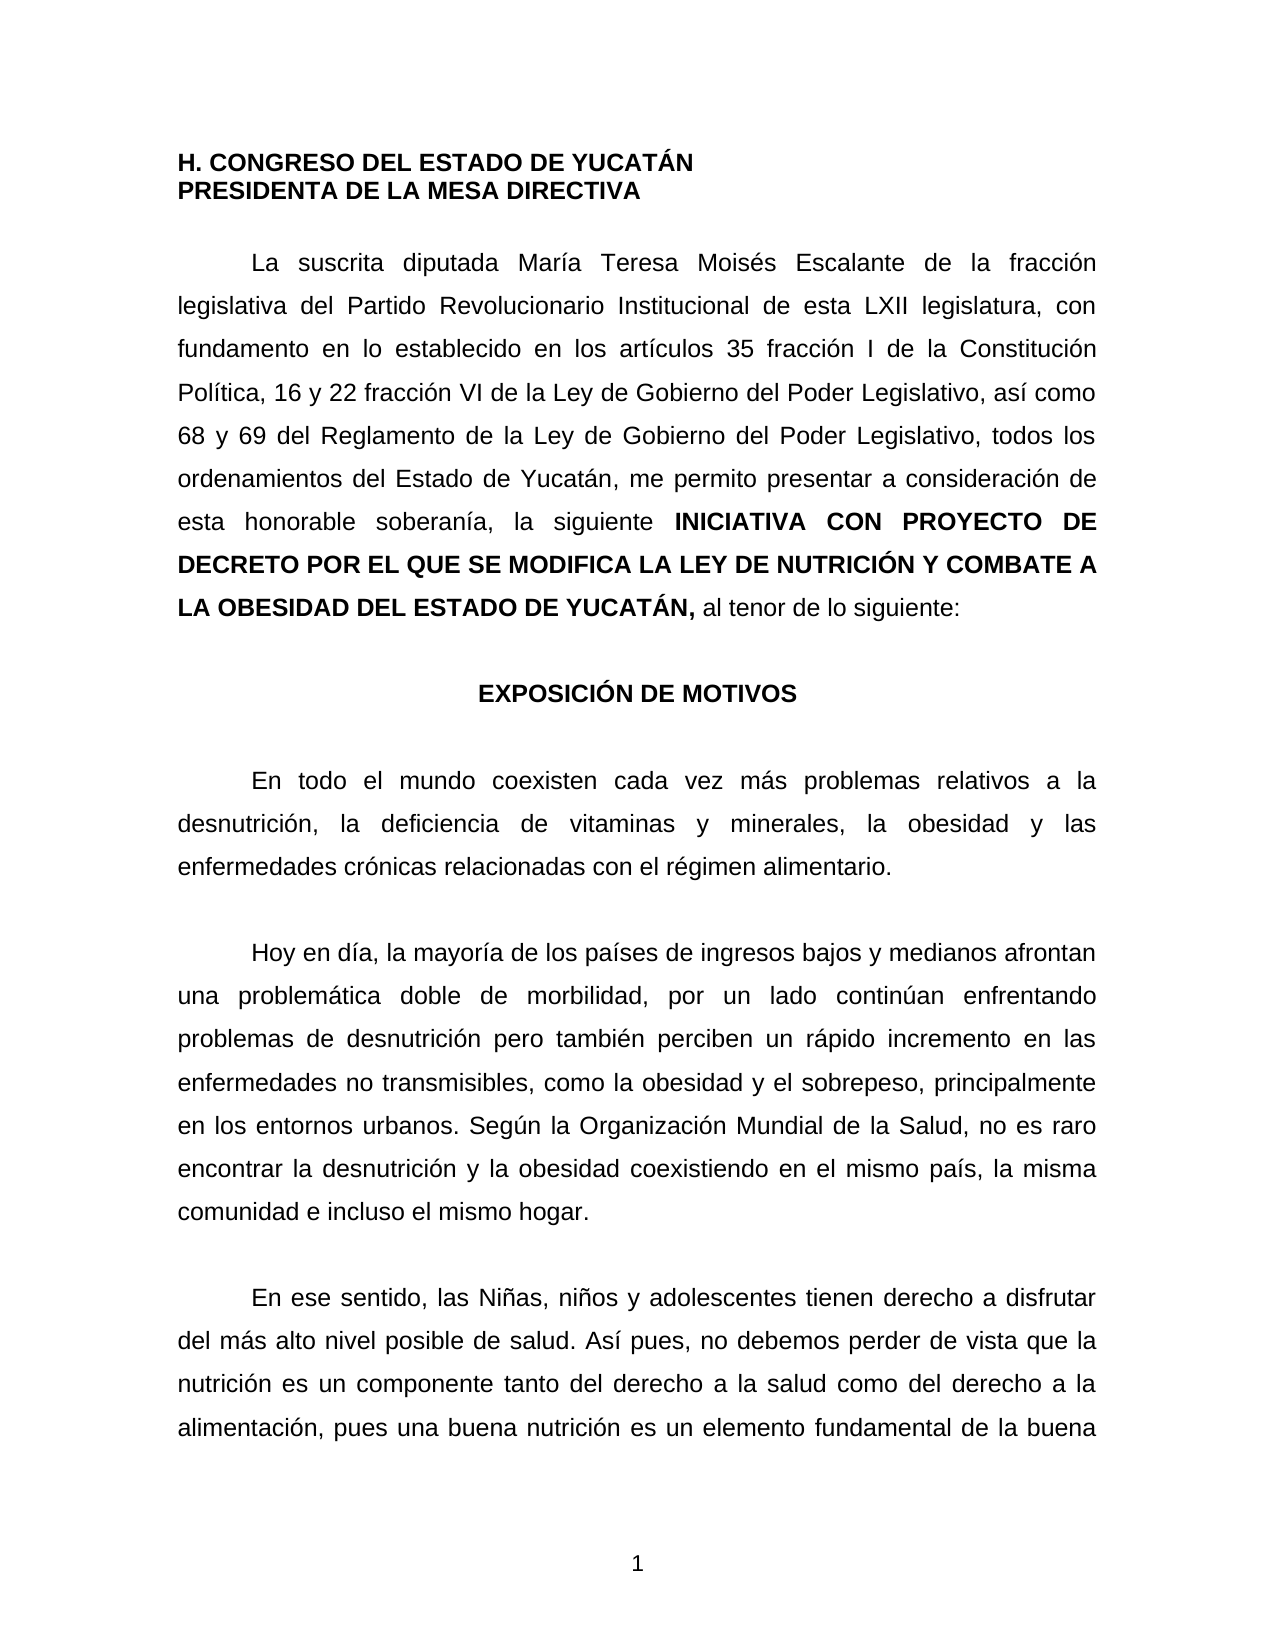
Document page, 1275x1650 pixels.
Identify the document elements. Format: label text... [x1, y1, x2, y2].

text La suscrita diputada María Teresa Moisés Escalante de la fracción legislativa del Partido Revolucionario Institucional de esta LXII legislatura, con fundamento en lo establecido en los artículos 35 fracción I de la Constitución Política, 16 y 22 fracción VI de la Ley de Gobierno del Poder Legislativo, así como 68 y 69 del Reglamento de la Ley de Gobierno del Poder Legislativo, todos los ordenamientos del Estado de Yucatán, me permito presentar a consideración de esta honorable soberanía, la siguiente INICIATIVA CON PROYECTO DE DECRETO POR EL QUE SE MODIFICA LA LEY DE NUTRICIÓN Y COMBATE A LA OBESIDAD DEL ESTADO DE YUCATÁN, al tenor de lo siguiente: [177, 248, 1098, 622]
text En todo el mundo coexisten cada vez más problemas relativos a la desnutrición, la deficiencia de vitaminas y minerales, la obesidad y las enfermedades crónicas relacionadas con el régimen alimentario. [177, 766, 1098, 881]
text Hoy en día, la mayoría de los países de ingresos bajos y medianos afrontan una problemática doble de morbilidad, por un lado continúan enfrentando problemas de desnutrición pero también perciben un rápido incremento en las enfermedades no transmisibles, como la obesidad y el sobrepeso, principalmente en los entornos urbanos. Según la Organización Mundial de la Salud, no es raro encontrar la desnutrición y la obesidad coexistiendo en el mismo país, la misma comunidad e incluso el mismo hogar. [177, 938, 1098, 1226]
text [177, 1283, 1098, 1441]
text PRESIDENTA DE LA MESA DIRECTIVA [177, 176, 1098, 205]
text EXPOSICIÓN DE MOTIVOS [177, 679, 1098, 708]
text H. CONGRESO DEL ESTADO DE YUCATÁN [177, 148, 1098, 176]
